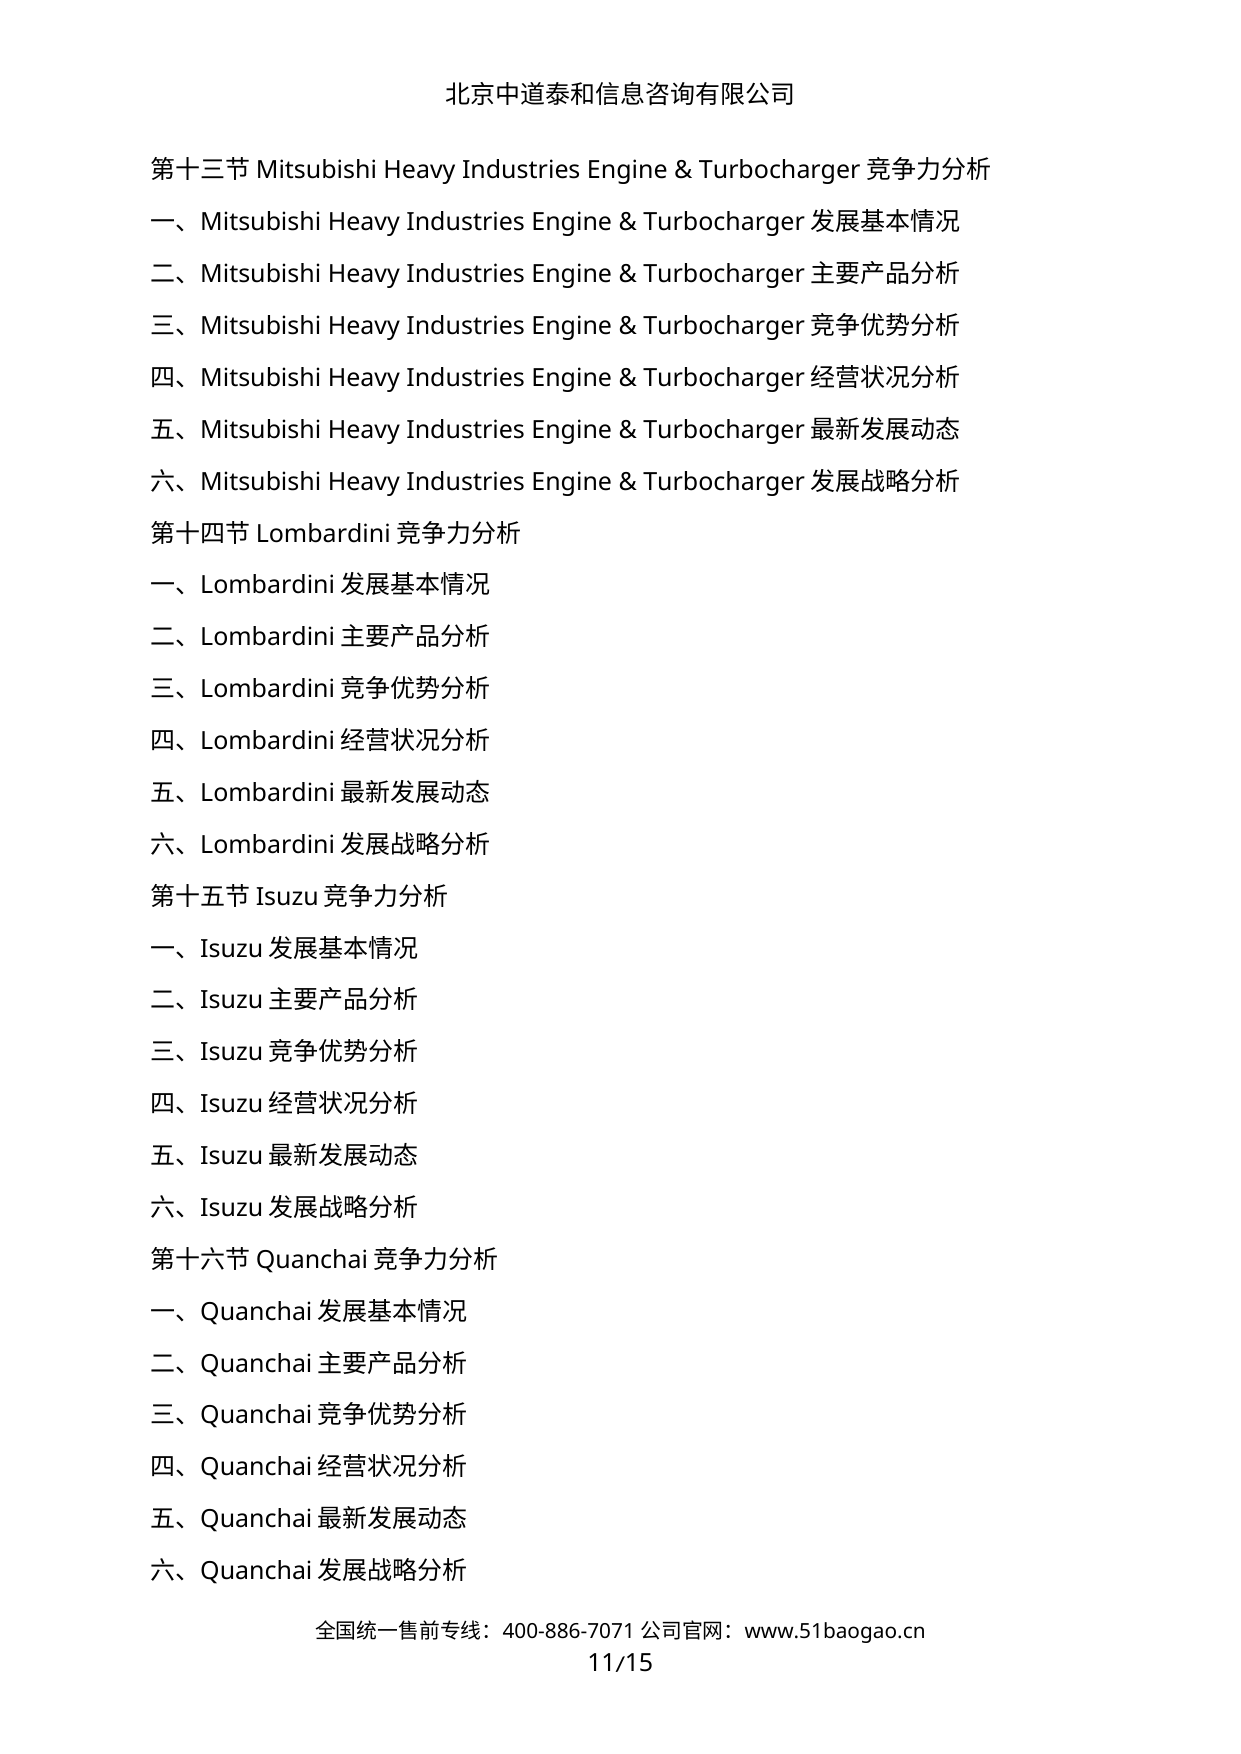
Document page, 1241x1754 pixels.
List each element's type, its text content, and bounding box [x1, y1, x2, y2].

text 五、Lombardini最新发展动态 [150, 772, 1090, 809]
text 五、Isuzu最新发展动态 [150, 1136, 1090, 1172]
text 第十四节 Lombardini竞争力分析 [150, 513, 1090, 549]
text 第十六节 Quanchai竞争力分析 [150, 1239, 1090, 1276]
text 三、Isuzu竞争优势分析 [150, 1032, 1090, 1068]
text 一、Isuzu发展基本情况 [150, 928, 1090, 964]
text 五、Quanchai最新发展动态 [150, 1499, 1090, 1535]
text 一、Lombardini发展基本情况 [150, 565, 1090, 601]
text 一、Mitsubishi Heavy Industries Engine & Turbocharger发展基本情况 [150, 202, 1090, 238]
text 一、Quanchai发展基本情况 [150, 1291, 1090, 1327]
text 六、Isuzu发展战略分析 [150, 1187, 1090, 1224]
text 六、Quanchai发展战略分析 [150, 1551, 1090, 1587]
text 第十五节 Isuzu竞争力分析 [150, 876, 1090, 912]
text 二、Isuzu主要产品分析 [150, 980, 1090, 1016]
text 二、Lombardini主要产品分析 [150, 617, 1090, 653]
text 三、Quanchai竞争优势分析 [150, 1395, 1090, 1431]
text 二、Quanchai主要产品分析 [150, 1343, 1090, 1379]
text 四、Lombardini经营状况分析 [150, 721, 1090, 757]
text 第十三节 Mitsubishi Heavy Industries Engine & Turbocharger竞争力分析 [150, 150, 1090, 186]
text 六、Mitsubishi Heavy Industries Engine & Turbocharger发展战略分析 [150, 461, 1090, 497]
text 四、Mitsubishi Heavy Industries Engine & Turbocharger经营状况分析 [150, 357, 1090, 394]
text 四、Quanchai经营状况分析 [150, 1447, 1090, 1483]
text 六、Lombardini发展战略分析 [150, 824, 1090, 861]
text 三、Mitsubishi Heavy Industries Engine & Turbocharger竞争优势分析 [150, 306, 1090, 342]
text 五、Mitsubishi Heavy Industries Engine & Turbocharger最新发展动态 [150, 409, 1090, 446]
text 四、Isuzu经营状况分析 [150, 1084, 1090, 1120]
text 二、Mitsubishi Heavy Industries Engine & Turbocharger主要产品分析 [150, 254, 1090, 290]
text 三、Lombardini竞争优势分析 [150, 669, 1090, 705]
